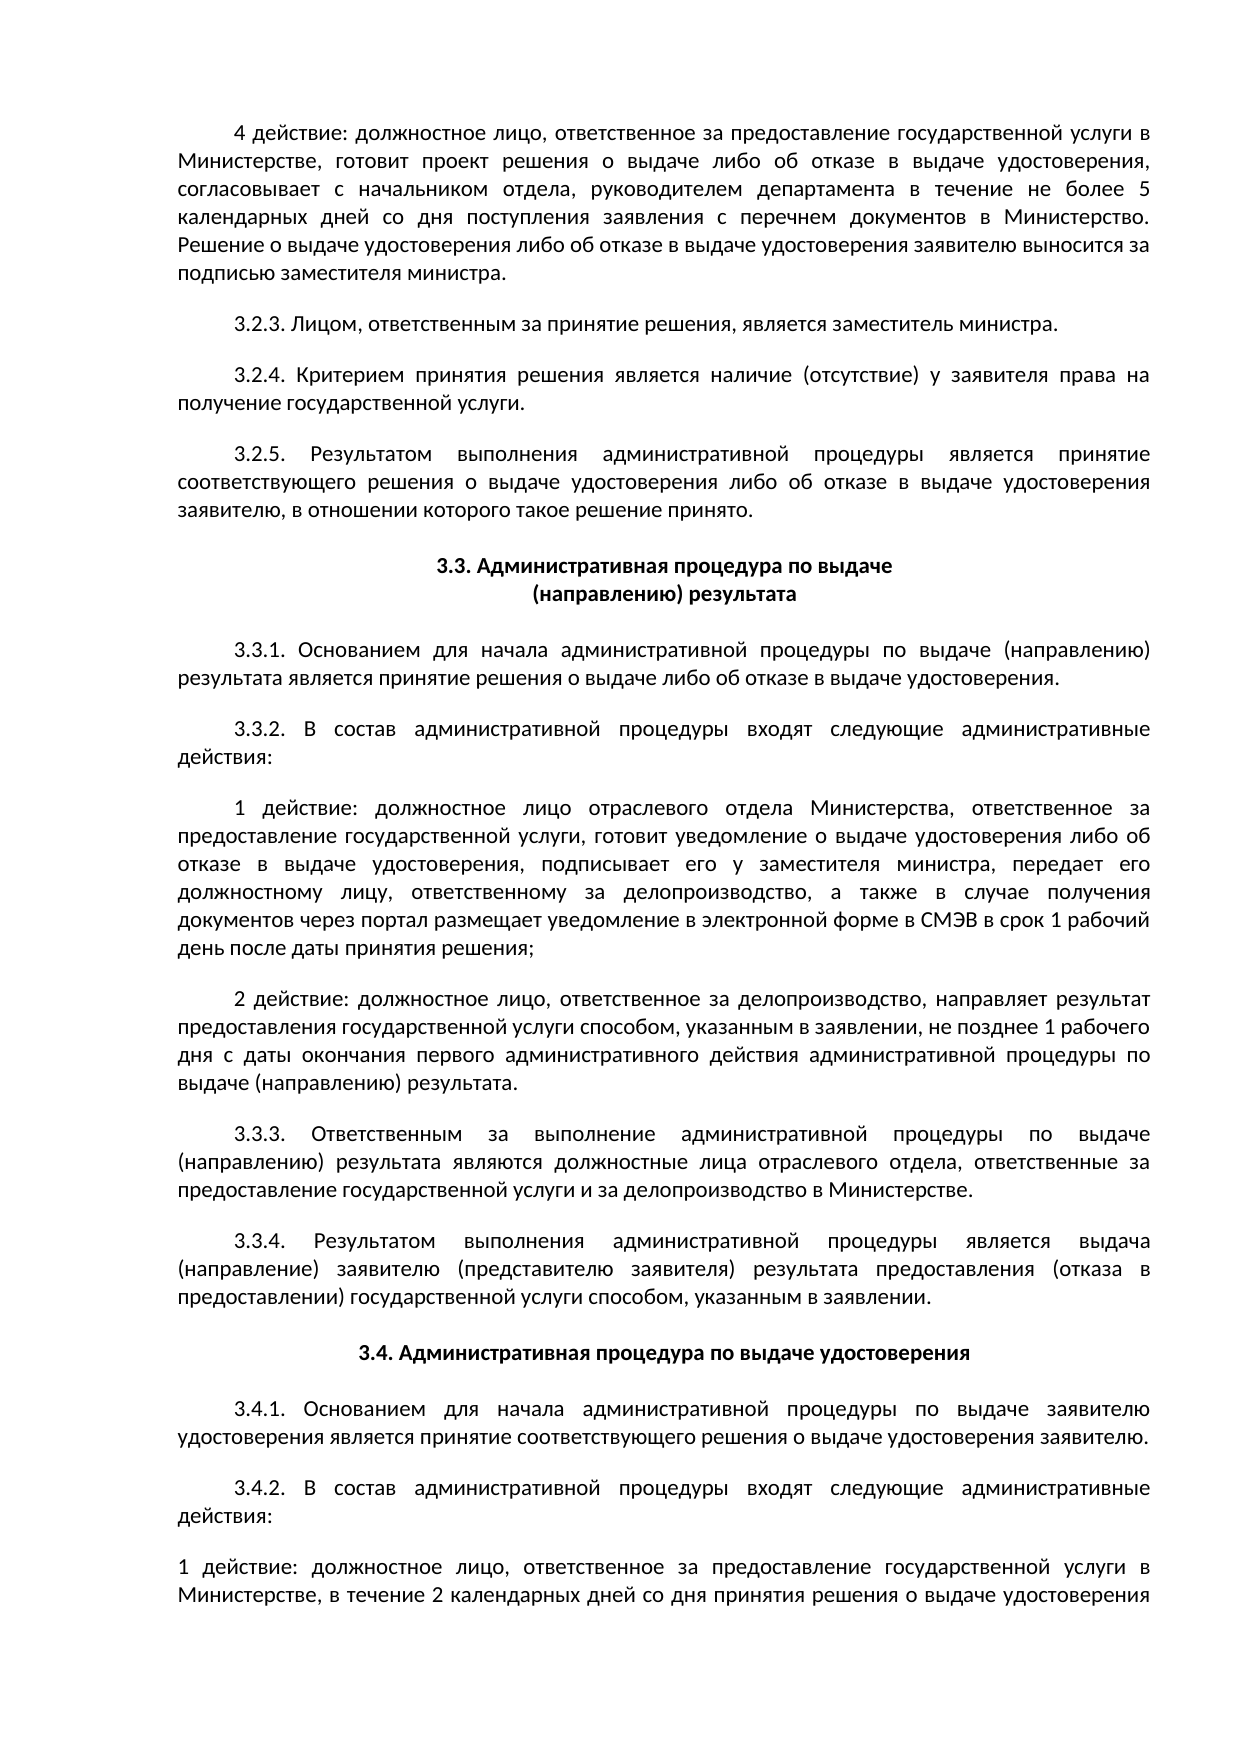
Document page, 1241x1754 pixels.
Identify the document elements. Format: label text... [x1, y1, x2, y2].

text 3.4.2. В состав административной процедуры входят следующие административные действия: [177, 1473, 1152, 1529]
text 3.3.3. Ответственным за выполнение административной процедуры по выдаче (направлению) результата являются должностные лица отраслевого отдела, ответственные за предоставление государственной услуги и за делопроизводство в Министерстве. [177, 1119, 1152, 1203]
text 3.3.4. Результатом выполнения административной процедуры является выдача (направление) заявителю (представителю заявителя) результата предоставления (отказа в предоставлении) государственной услуги способом, указанным в заявлении. [177, 1226, 1152, 1310]
text 3.2.4. Критерием принятия решения является наличие (отсутствие) у заявителя права на получение государственной услуги. [177, 360, 1152, 416]
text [177, 1552, 1152, 1608]
text 4 действие: должностное лицо, ответственное за предоставление государственной услуги в Министерстве, готовит проект решения о выдаче либо об отказе в выдаче удостоверения, согласовывает с начальником отдела, руководителем департамента в течение не более 5 календарных дней со дня поступления заявления с перечнем документов в Министерство. Решение о выдаче удостоверения либо об отказе в выдаче удостоверения заявителю выносится за подписью заместителя министра. [177, 118, 1152, 286]
text 3.2.3. Лицом, ответственным за принятие решения, является заместитель министра. [177, 309, 1152, 337]
title (направлению) результата [177, 579, 1152, 607]
text 3.3.1. Основанием для начала административной процедуры по выдаче (направлению) результата является принятие решения о выдаче либо об отказе в выдаче удостоверения. [177, 635, 1152, 691]
text 3.3.2. В состав административной процедуры входят следующие административные действия: [177, 714, 1152, 770]
text 1 действие: должностное лицо отраслевого отдела Министерства, ответственное за предоставление государственной услуги, готовит уведомление о выдаче удостоверения либо об отказе в выдаче удостоверения, подписывает его у заместителя министра, передает его должностному лицу, ответственному за делопроизводство, а также в случае получения документов через портал размещает уведомление в электронной форме в СМЭВ в срок 1 рабочий день после даты принятия решения; [177, 793, 1152, 961]
text 3.2.5. Результатом выполнения административной процедуры является принятие соответствующего решения о выдаче удостоверения либо об отказе в выдаче удостоверения заявителю, в отношении которого такое решение принято. [177, 439, 1152, 523]
text 3.4.1. Основанием для начала административной процедуры по выдаче заявителю удостоверения является принятие соответствующего решения о выдаче удостоверения заявителю. [177, 1394, 1152, 1450]
title 3.4. Административная процедура по выдаче удостоверения [177, 1338, 1152, 1366]
title 3.3. Административная процедура по выдаче [177, 551, 1152, 579]
text 2 действие: должностное лицо, ответственное за делопроизводство, направляет результат предоставления государственной услуги способом, указанным в заявлении, не позднее 1 рабочего дня с даты окончания первого административного действия административной процедуры по выдаче (направлению) результата. [177, 984, 1152, 1096]
